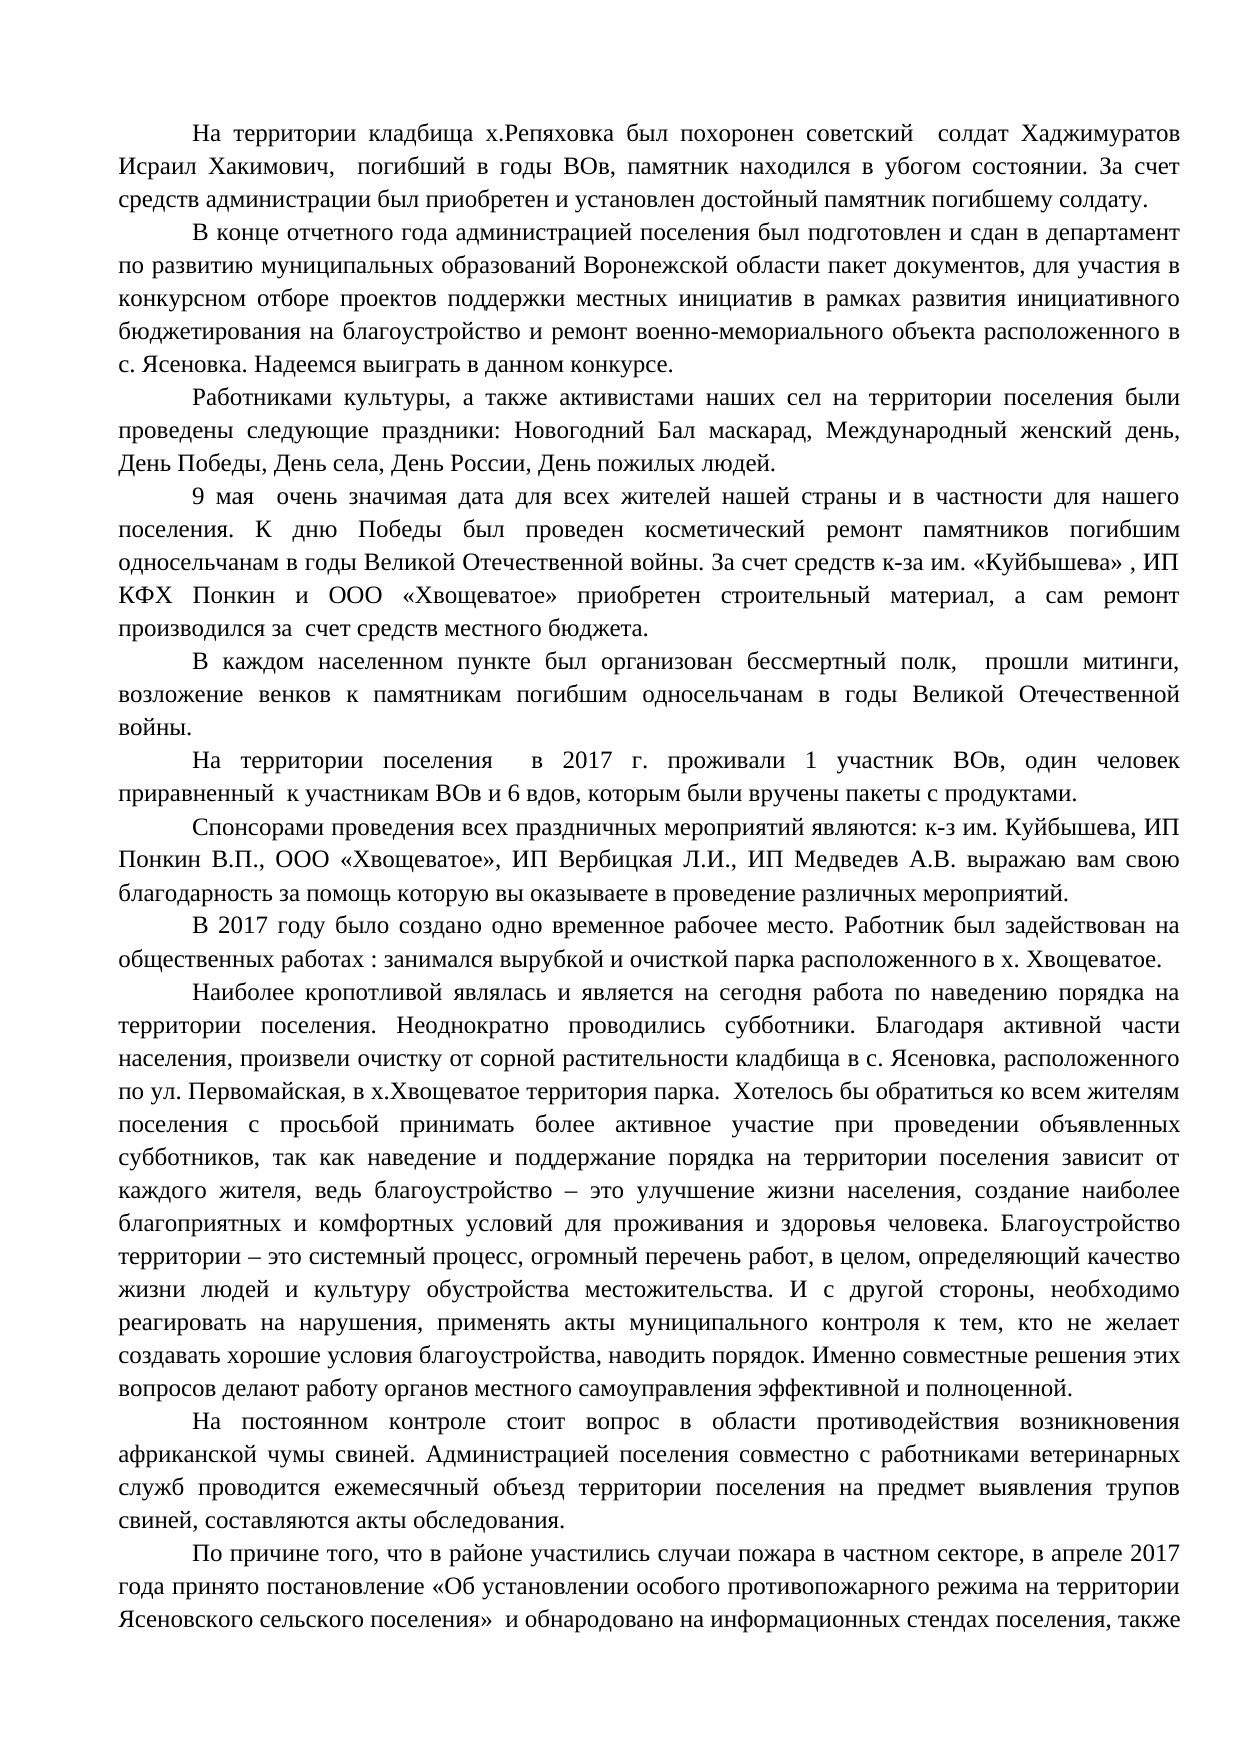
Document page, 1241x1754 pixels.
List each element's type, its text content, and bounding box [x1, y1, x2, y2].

text В каждом населенном пункте был организован бессмертный полк, прошли митинги, возложение венков к памятникам погибшим односельчанам в годы Великой Отечественной войны. [118, 646, 1181, 741]
text Спонсорами проведения всех праздничных мероприятий являются: к-з им. Куйбышева, ИП Понкин В.П., ООО «Хвощеватое», ИП Вербицкая Л.И., ИП Медведев А.В. выражаю вам свою благодарность за помощь которую вы оказываете в проведение различных мероприятий. [118, 812, 1181, 906]
text Наиболее кропотливой являлась и является на сегодня работа по наведению порядка на территории поселения. Неоднократно проводились субботники. Благодаря активной части населения, произвели очистку от сорной растительности кладбища в с. Ясеновка, расположенного по ул. Первомайская, в х.Хвощеватое территория парка. Хотелось бы обратиться ко всем жителям поселения с просьбой принимать более активное участие при проведении объявленных субботников, так как наведение и поддержание порядка на территории поселения зависит от каждого жителя, ведь благоустройство – это улучшение жизни населения, создание наиболее благоприятных и комфортных условий для проживания и здоровья человека. Благоустройство территории – это системный процесс, огромный перечень работ, в целом, определяющий качество жизни людей и культуру обустройства местожительства. И с другой стороны, необходимо реагировать на нарушения, применять акты муниципального контроля к тем, кто не желает создавать хорошие условия благоустройства, наводить порядок. Именно совместные решения этих вопросов делают работу органов местного самоуправления эффективной и полноценной. [118, 977, 1181, 1402]
text 9 мая очень значимая дата для всех жителей нашей страны и в частности для нашего поселения. К дню Победы был проведен косметический ремонт памятников погибшим односельчанам в годы Великой Отечественной войны. За счет средств к-за им. «Куйбышева» , ИП КФХ Понкин и ООО «Хвощеватое» приобретен строительный материал, а сам ремонт производился за счет средств местного бюджета. [118, 481, 1181, 642]
text Работниками культуры, а также активистами наших сел на территории поселения были проведены следующие праздники: Новогодний Бал маскарад, Международный женский день, День Победы, День села, День России, День пожилых людей. [118, 382, 1181, 477]
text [118, 1538, 1181, 1633]
text На территории кладбища х.Репяховка был похоронен советский солдат Хаджимуратов Исраил Хакимович, погибший в годы ВОв, памятник находился в убогом состоянии. За счет средств администрации был приобретен и установлен достойный памятник погибшему солдату. [118, 118, 1181, 213]
text В 2017 году было создано одно временное рабочее место. Работник был задействован на общественных работах : занимался вырубкой и очисткой парка расположенного в х. Хвощеватое. [118, 911, 1181, 972]
text На территории поселения в 2017 г. проживали 1 участник ВОв, один человек приравненный к участникам ВОв и 6 вдов, которым были вручены пакеты с продуктами. [118, 746, 1181, 807]
text В конце отчетного года администрацией поселения был подготовлен и сдан в департамент по развитию муниципальных образований Воронежской области пакет документов, для участия в конкурсном отборе проектов поддержки местных инициатив в рамках развития инициативного бюджетирования на благоустройство и ремонт военно-мемориального объекта расположенного в с. Ясеновка. Надеемся выиграть в данном конкурсе. [118, 217, 1181, 378]
text На постоянном контроле стоит вопрос в области противодействия возникновения африканской чумы свиней. Администрацией поселения совместно с работниками ветеринарных служб проводится ежемесячный объезд территории поселения на предмет выявления трупов свиней, составляются акты обследования. [118, 1406, 1181, 1534]
